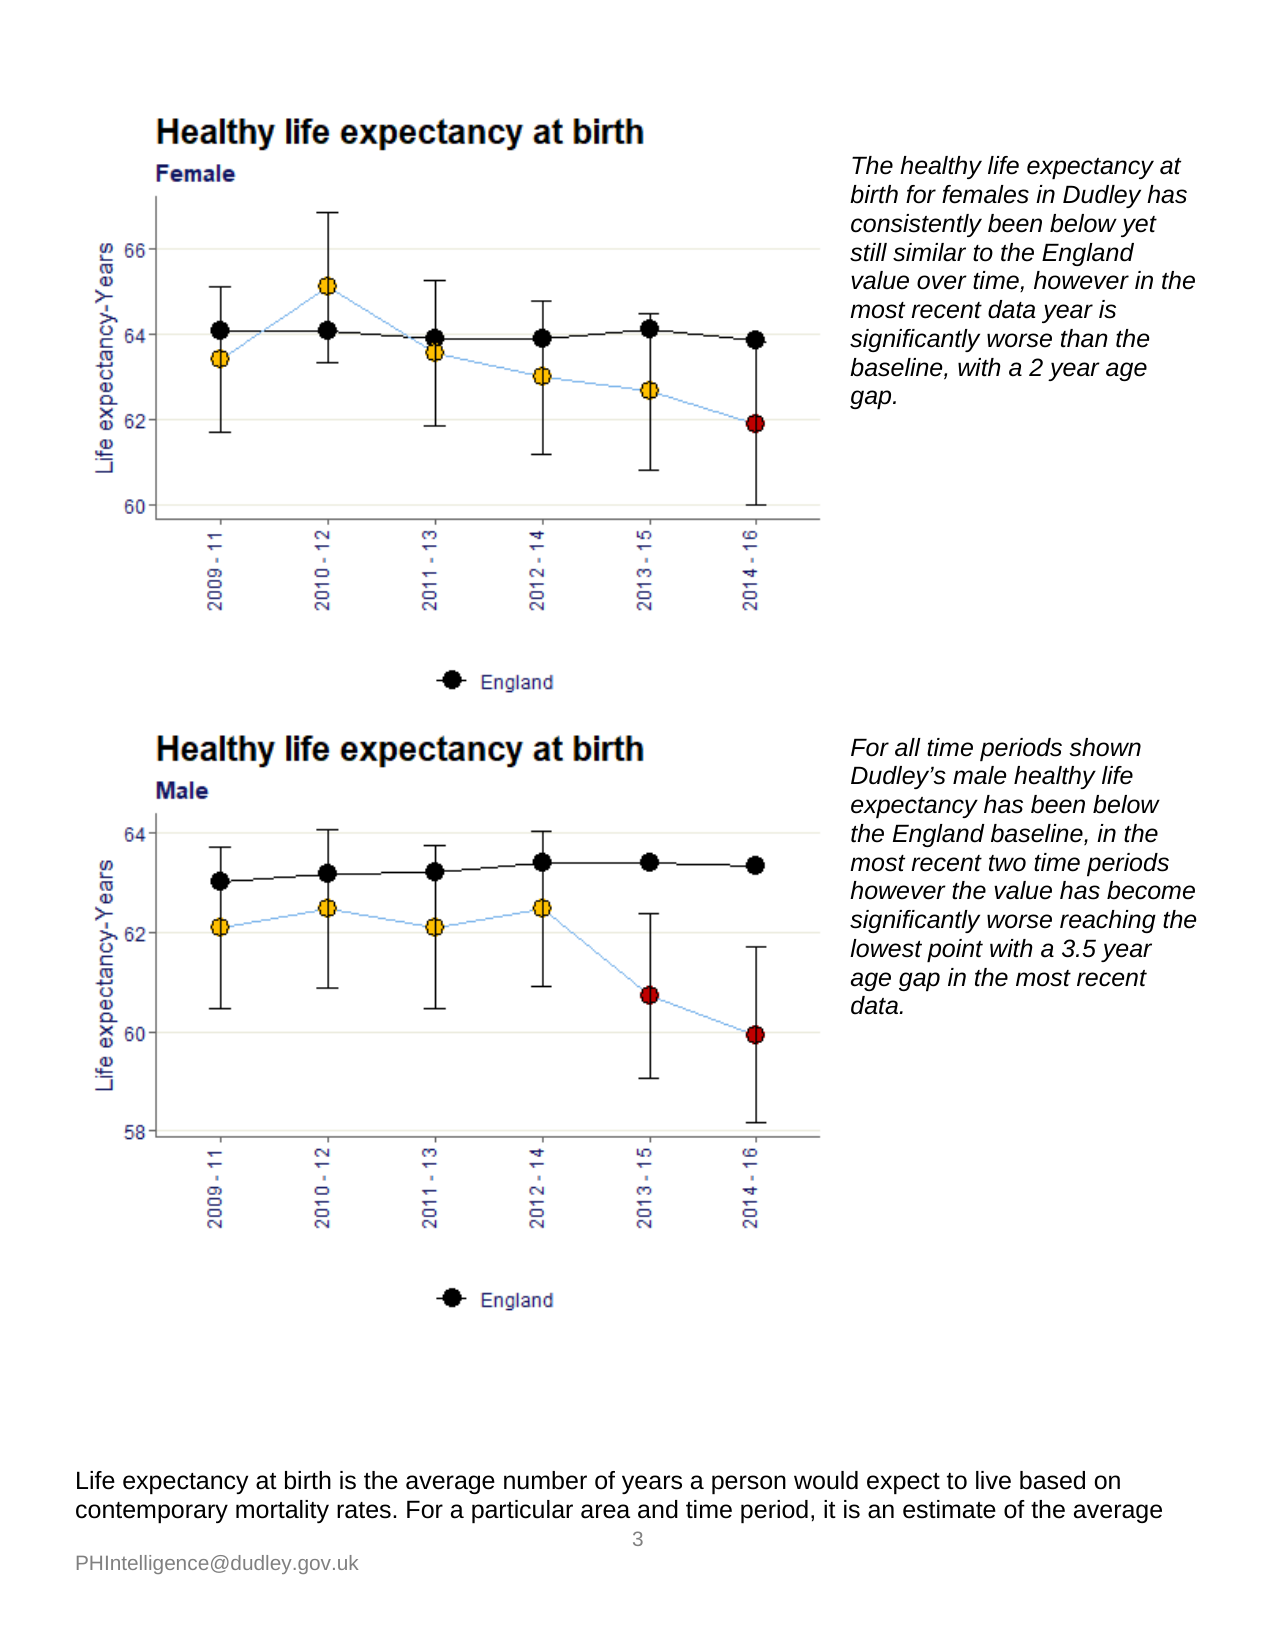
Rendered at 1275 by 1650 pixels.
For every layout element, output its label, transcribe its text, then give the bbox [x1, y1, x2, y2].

text For all time periods shown Dudley’s male healthy life expectancy has been below the England baseline, in the most recent two time periods however the value has become significantly worse reaching the lowest point with a 3.5 year age gap in the most recent data. [832, 732, 1200, 1020]
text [75, 1466, 1200, 1524]
text The healthy life expectancy at birth for females in Dudley has consistently been below yet still similar to the England value over time, however in the most recent data year is significantly worse than the baseline, with a 2 year age gap. [832, 151, 1200, 410]
picture [75, 721, 832, 1325]
picture [75, 103, 832, 707]
